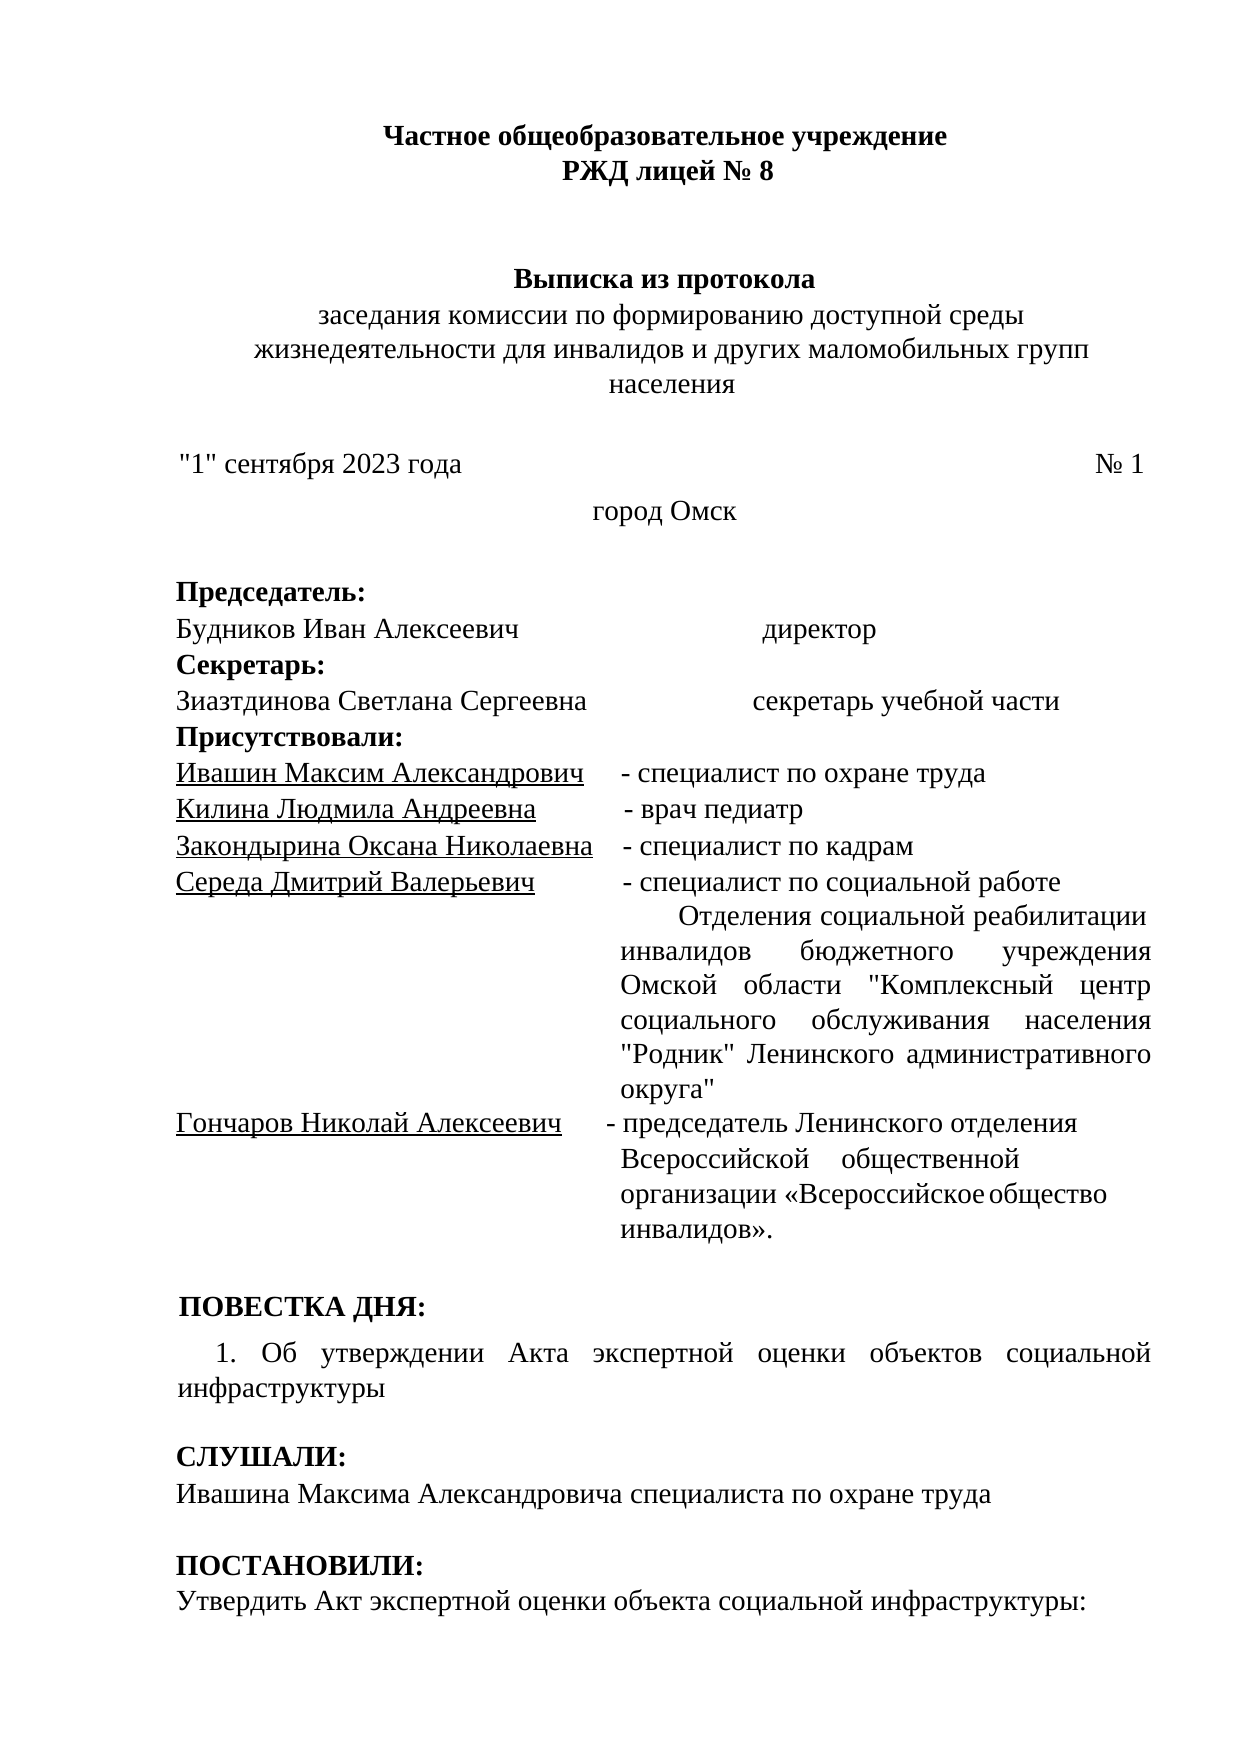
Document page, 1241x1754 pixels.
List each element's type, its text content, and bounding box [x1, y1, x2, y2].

text Секретарь: [176, 647, 1152, 680]
text Утвердить Акт экспертной оценки объекта социальной инфраструктуры: [176, 1583, 1152, 1617]
text Выписка из протокола [251, 261, 1078, 294]
text СЛУШАЛИ: [176, 1439, 1152, 1473]
text Частное общеобразовательное учреждение [179, 118, 1152, 152]
text Середа Дмитрий Валерьевич - специалист по социальной работе [175, 864, 1152, 898]
text Гончаров Николай Алексеевич - председатель Ленинского отделения [176, 1105, 1152, 1139]
text Председатель: [176, 574, 1152, 608]
text заседания комиссии по формированию доступной среды жизнедеятельности для инвалидов и других маломобильных групп населения [201, 297, 1141, 400]
text Ивашина Максима Александровича специалиста по охране труда [176, 1476, 1152, 1509]
text город Омск [201, 493, 1128, 526]
text Будников Иван Алексеевич директор [176, 611, 1152, 644]
text ПОСТАНОВИЛИ: [176, 1548, 1152, 1581]
text Зиазтдинова Светлана Сергеевна секретарь учебной части [176, 683, 1152, 717]
text Отделения социальной реабилитации инвалидов бюджетного учреждения Омской области "Комплексный центр социального обслуживания населения "Родник" Ленинского административного округа" [175, 898, 1152, 1104]
text 1. Об утверждении Акта экспертной оценки объектов социальной инфраструктуры [177, 1335, 1152, 1403]
text Килина Людмила Андреевна - врач педиатр [176, 791, 1152, 825]
text ПОВЕСТКА ДНЯ: [179, 1289, 1152, 1322]
text Закондырина Оксана Николаевна - специалист по кадрам [176, 828, 1152, 861]
text Присутствовали: [176, 719, 1152, 753]
text "1" сентября 2023 года № 1 [177, 447, 1152, 480]
text Ивашин Максим Александрович - специалист по охране труда [176, 755, 1152, 789]
text РЖД лицей № 8 [184, 153, 1152, 186]
text Всероссийской общественной организации «Всероссийское общество инвалидов». [176, 1141, 1152, 1244]
